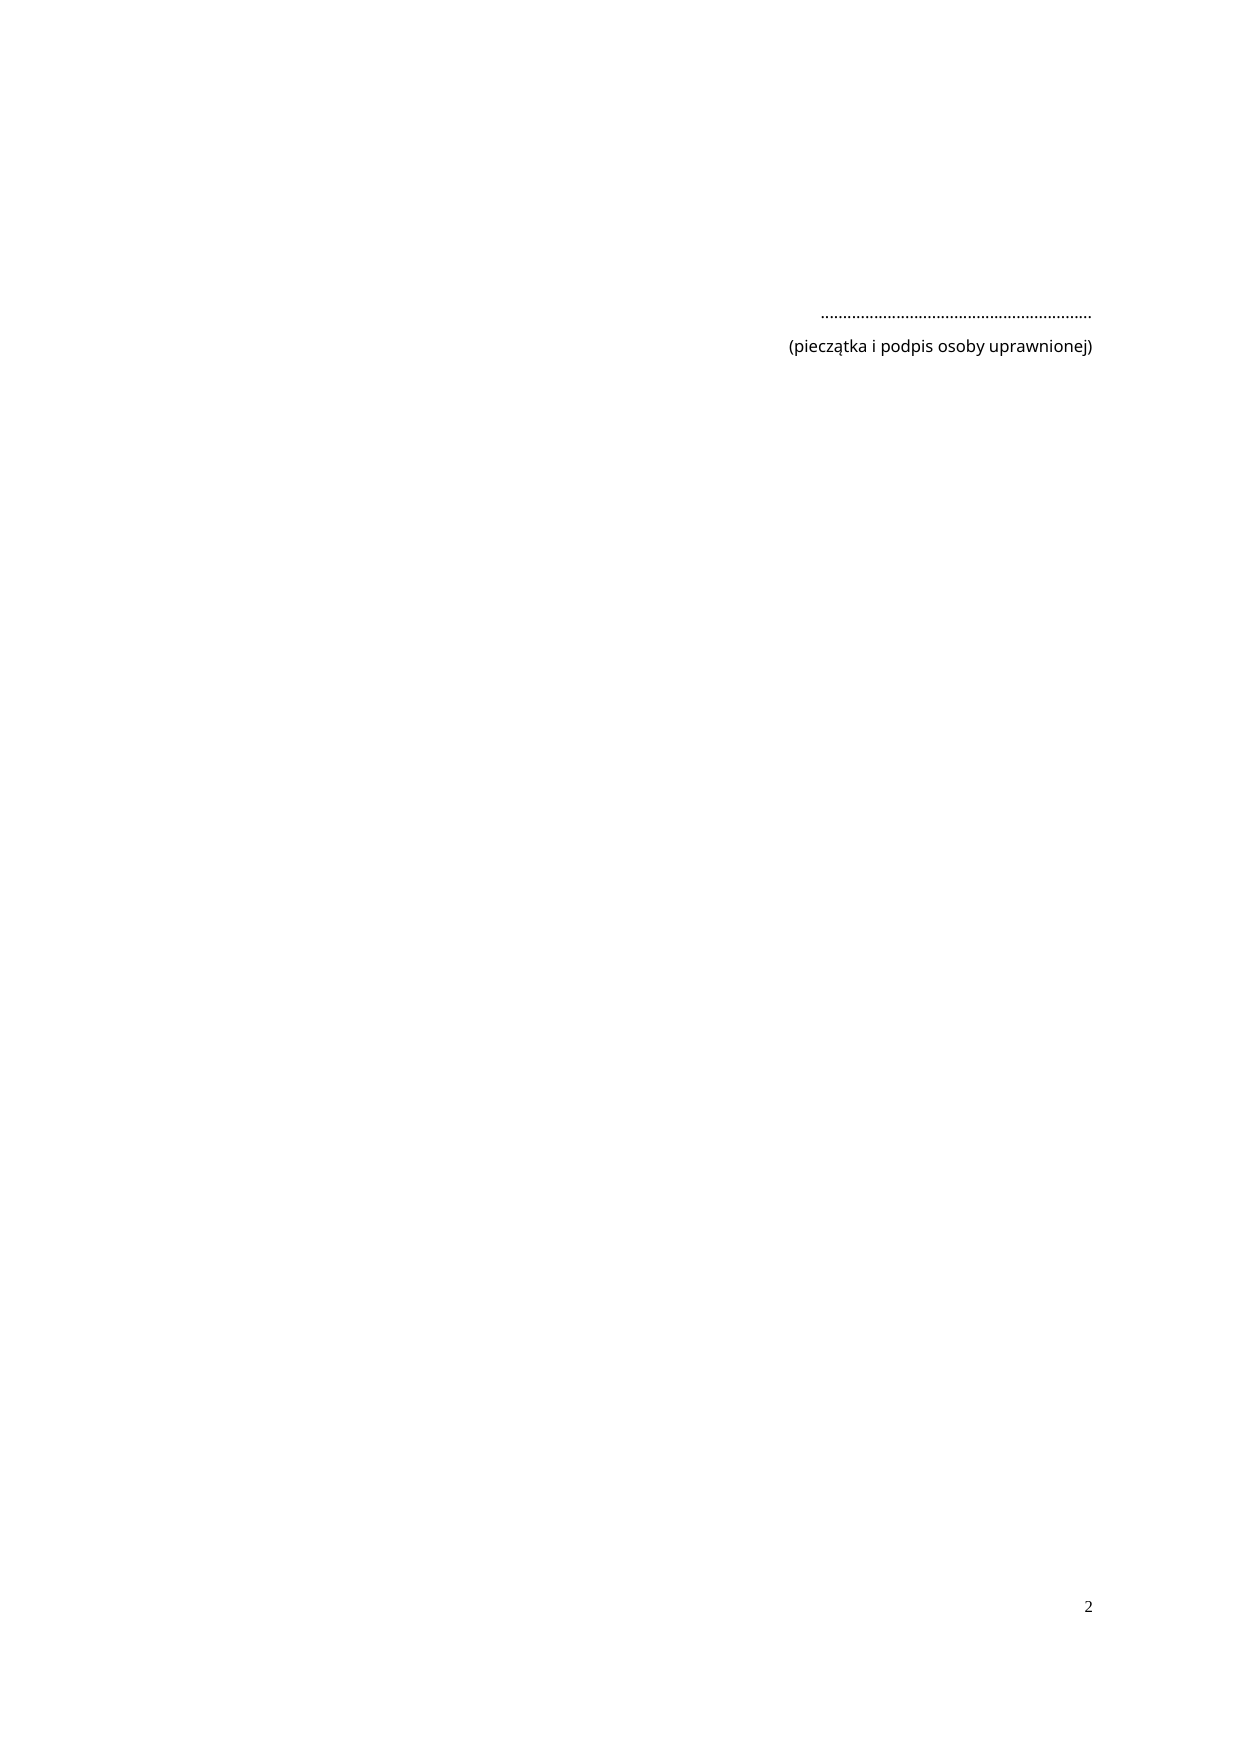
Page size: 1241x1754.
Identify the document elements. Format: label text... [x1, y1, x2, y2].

text (pieczątka i podpis osoby uprawnionej) [148, 335, 1092, 357]
text ............................................................. [148, 301, 1092, 323]
